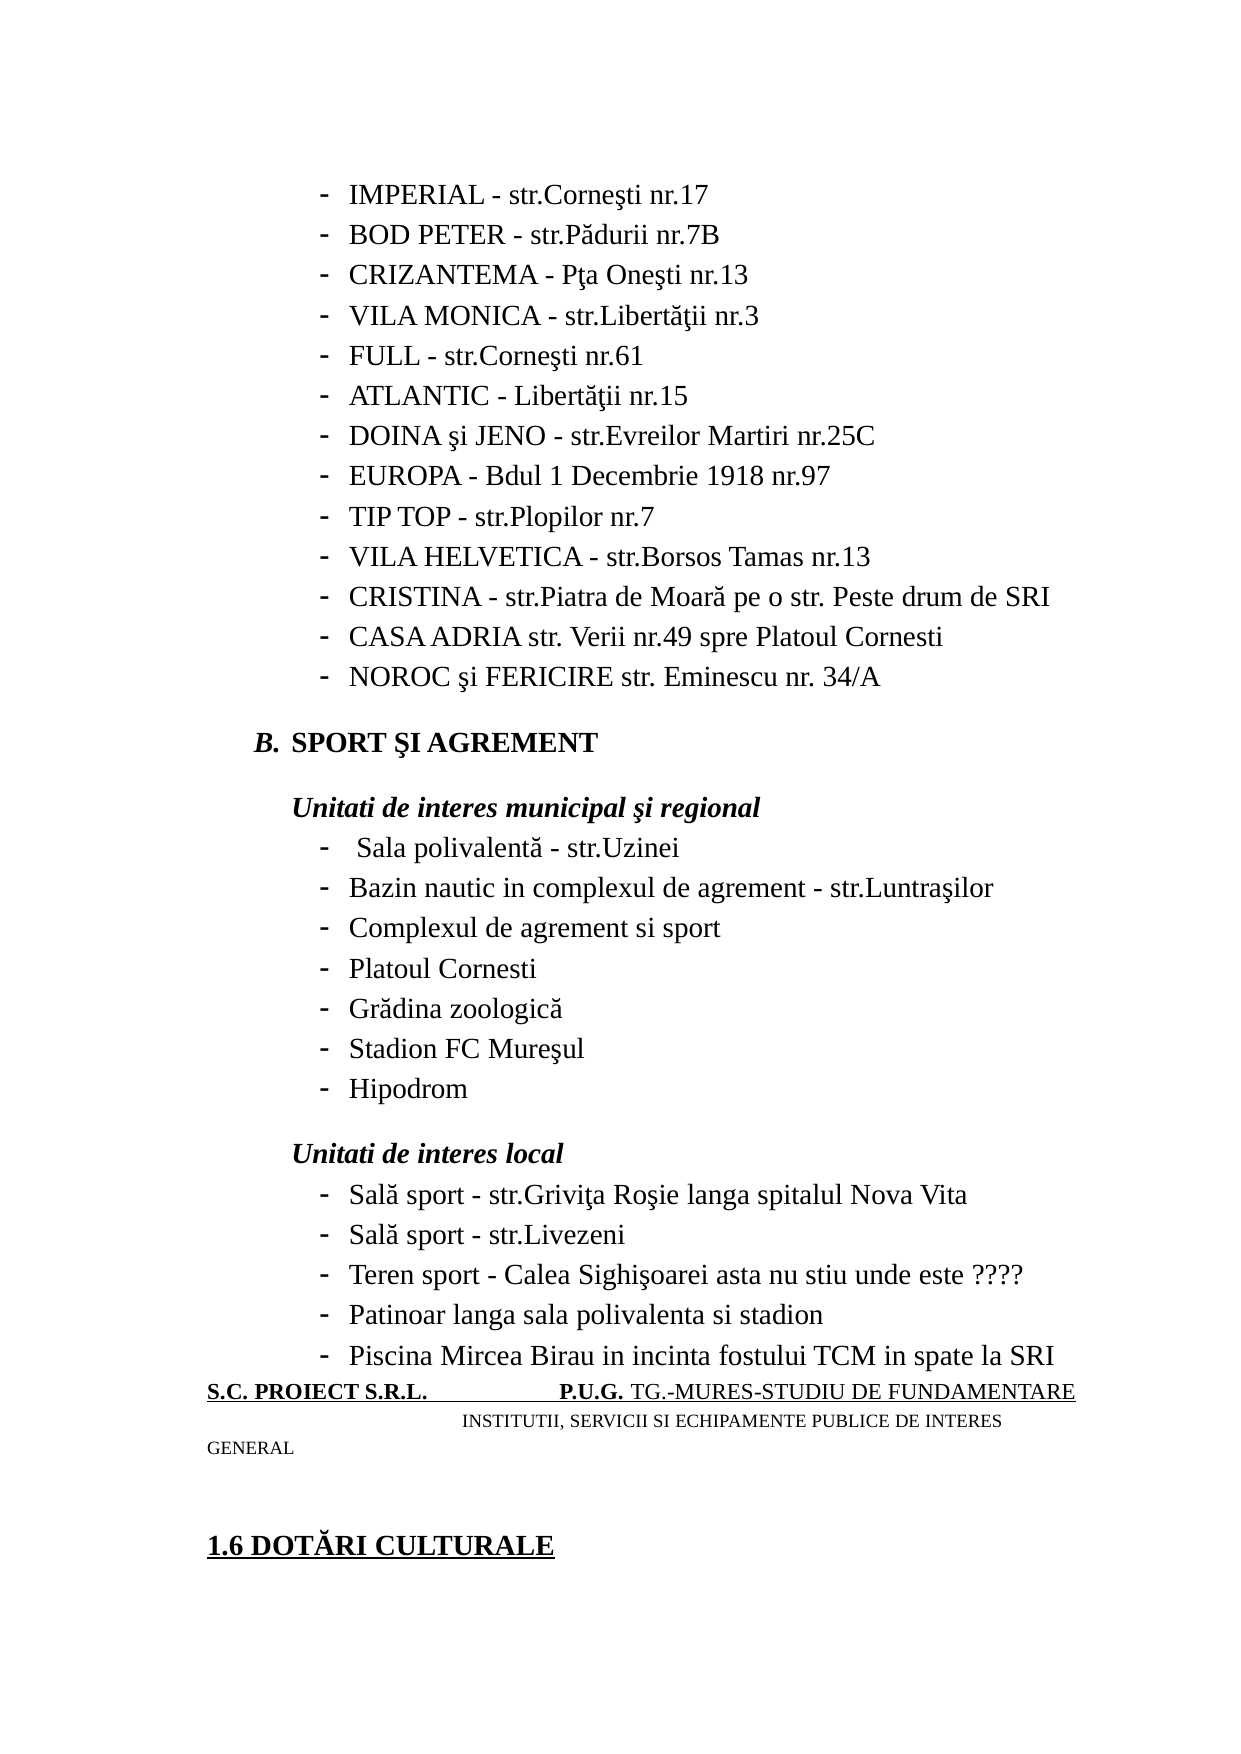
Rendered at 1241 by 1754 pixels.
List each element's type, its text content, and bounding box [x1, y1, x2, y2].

list SPORT ŞI AGREMENT [254, 725, 1092, 758]
list Complexul de agrement si sport [319, 911, 1092, 944]
list TIP TOP - str.Plopilor nr.7 [319, 499, 1092, 532]
list Bazin nautic in complexul de agrement - str.Luntraşilor [319, 871, 1092, 904]
list Sala polivalentă - str.Uzinei [319, 830, 1092, 864]
list Hipodrom [319, 1072, 1092, 1105]
list NOROC şi FERICIRE str. Eminescu nr. 34/A [319, 660, 1092, 693]
list Patinoar langa sala polivalenta si stadion [319, 1298, 1092, 1331]
text Unitati de interes municipal şi regional [291, 790, 1092, 824]
list Grădina zoologică [319, 991, 1092, 1025]
list Sală sport - str.Griviţa Roşie langa spitalul Nova Vita [319, 1177, 1092, 1211]
list FULL - str.Corneşti nr.61 [319, 338, 1092, 372]
text Unitati de interes local [291, 1137, 1092, 1170]
text 1.6 DOTĂRI CULTURALE [207, 1528, 1092, 1562]
list Teren sport - Calea Sighişoarei asta nu stiu unde este ???? [319, 1257, 1092, 1291]
list CASA ADRIA str. Verii nr.49 spre Platoul Cornesti [319, 619, 1092, 653]
list VILA MONICA - str.Libertăţii nr.3 [319, 298, 1092, 331]
list VILA HELVETICA - str.Borsos Tamas nr.13 [319, 539, 1092, 573]
list Platoul Cornesti [319, 951, 1092, 984]
list EUROPA - Bdul 1 Decembrie 1918 nr.97 [319, 459, 1092, 492]
list BOD PETER - str.Pădurii nr.7B [319, 217, 1092, 251]
list IMPERIAL - str.Corneşti nr.17 [319, 177, 1092, 211]
text INSTITUTII, SERVICII SI ECHIPAMENTE PUBLICE DE INTERES GENERAL [207, 1410, 1092, 1458]
list CRISTINA - str.Piatra de Moară pe o str. Peste drum de SRI [319, 579, 1092, 613]
list ATLANTIC - Libertăţii nr.15 [319, 378, 1092, 412]
list Sală sport - str.Livezeni [319, 1217, 1092, 1251]
list Stadion FC Mureşul [319, 1031, 1092, 1065]
list CRIZANTEMA - Pţa Oneşti nr.13 [319, 258, 1092, 291]
list DOINA şi JENO - str.Evreilor Martiri nr.25C [319, 418, 1092, 452]
text S.C. PROIECT S.R.L. P.U.G. TG.-MURES-STUDIU DE FUNDAMENTARE [207, 1378, 1092, 1404]
list Piscina Mircea Birau in incinta fostului TCM in spate la SRI [319, 1338, 1092, 1371]
